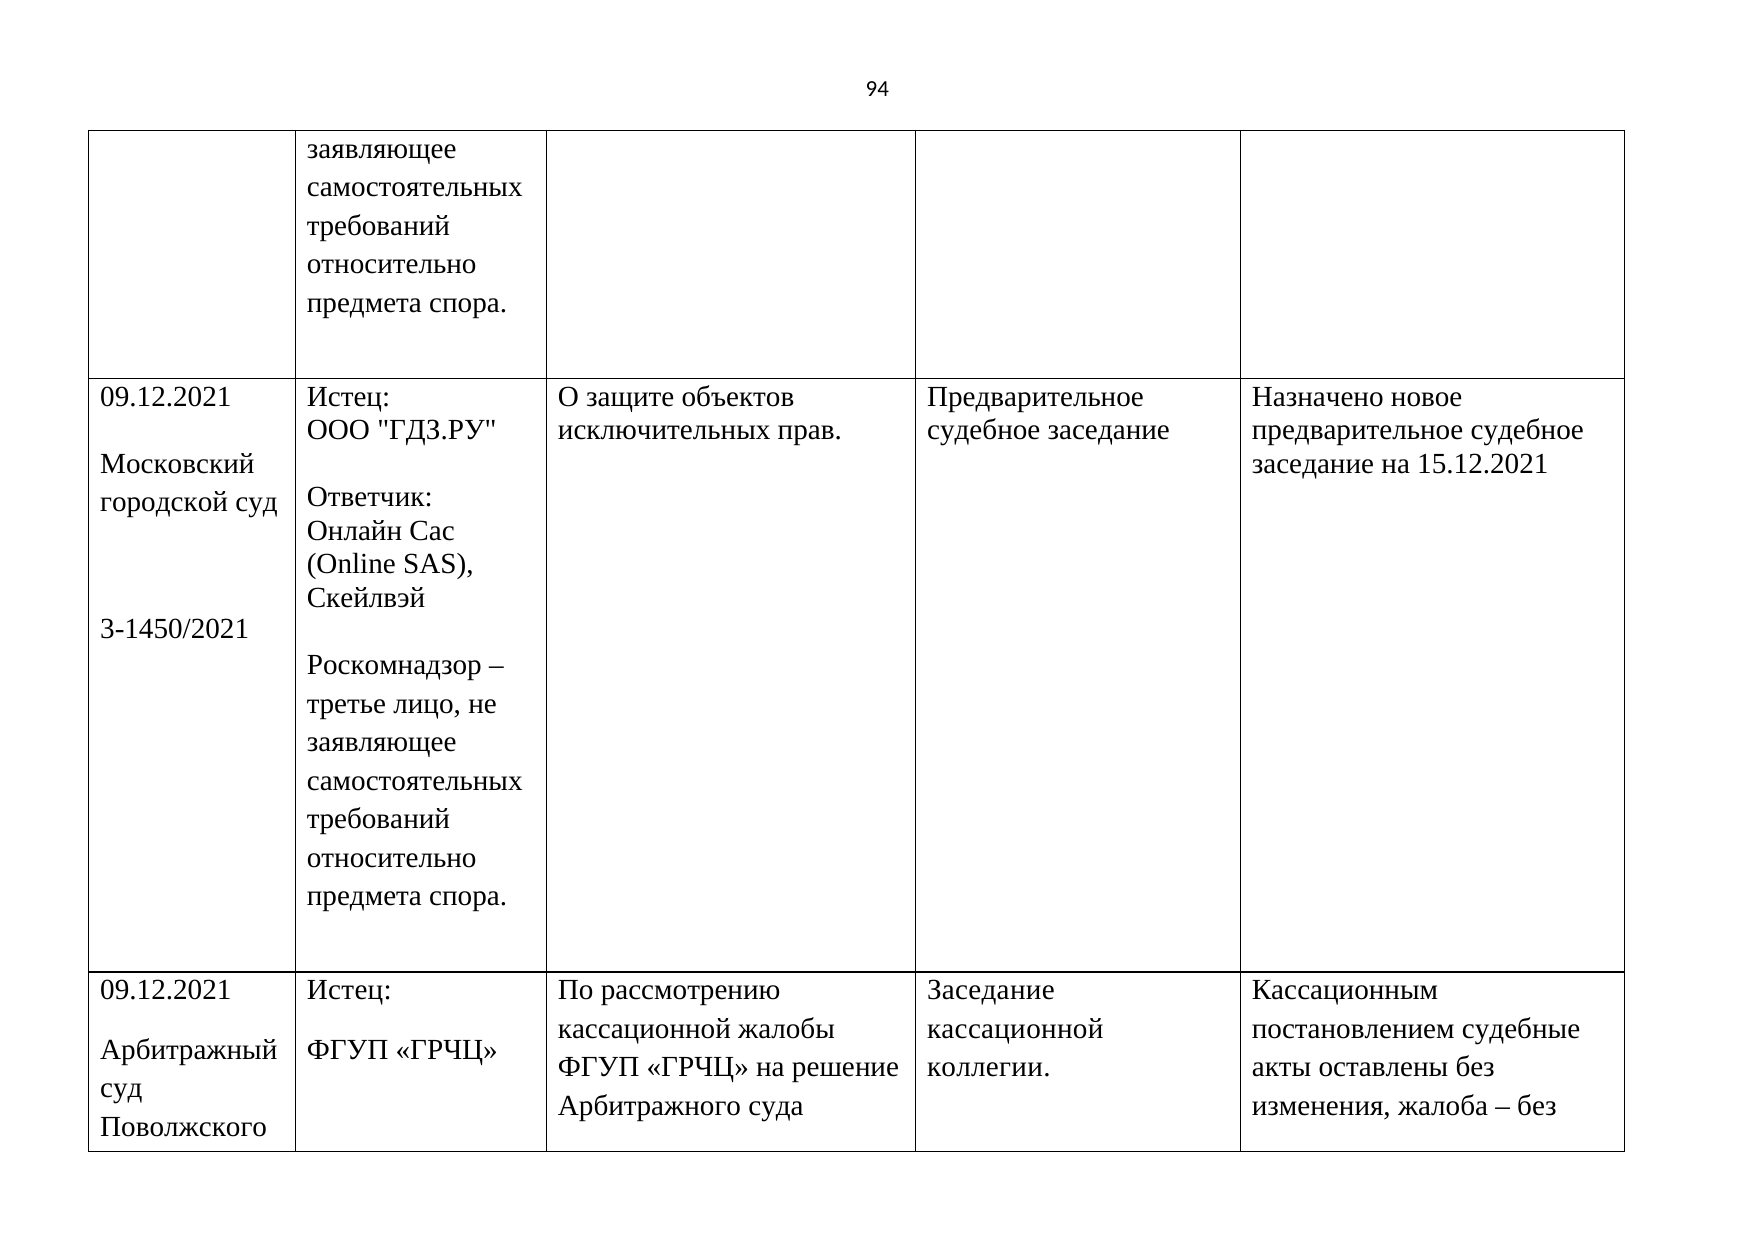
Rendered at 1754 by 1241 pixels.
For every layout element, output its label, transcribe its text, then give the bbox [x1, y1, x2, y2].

table_cell Истец: ООО "ГДЗ.РУ" Ответчик: Онлайн Сас (Online SAS), Скейлвэй Роскомнадзор – третье лицо, не заявляющее самостоятельных требований относительно предмета спора. [296, 379, 546, 971]
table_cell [89, 131, 295, 378]
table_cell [296, 131, 546, 378]
table_cell 09.12.2021 Московский городской суд 3-1450/2021 [89, 379, 295, 971]
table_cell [1241, 131, 1624, 378]
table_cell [916, 973, 1240, 1151]
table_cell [916, 131, 1240, 378]
table_cell О защите объектов исключительных прав. [547, 379, 915, 971]
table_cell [296, 973, 546, 1151]
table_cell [547, 131, 915, 378]
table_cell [1241, 973, 1624, 1151]
table_cell Предварительное судебное заседание [916, 379, 1240, 971]
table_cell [89, 973, 295, 1151]
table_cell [547, 973, 915, 1151]
table_cell Назначено новое предварительное судебное заседание на 15.12.2021 [1241, 379, 1624, 971]
